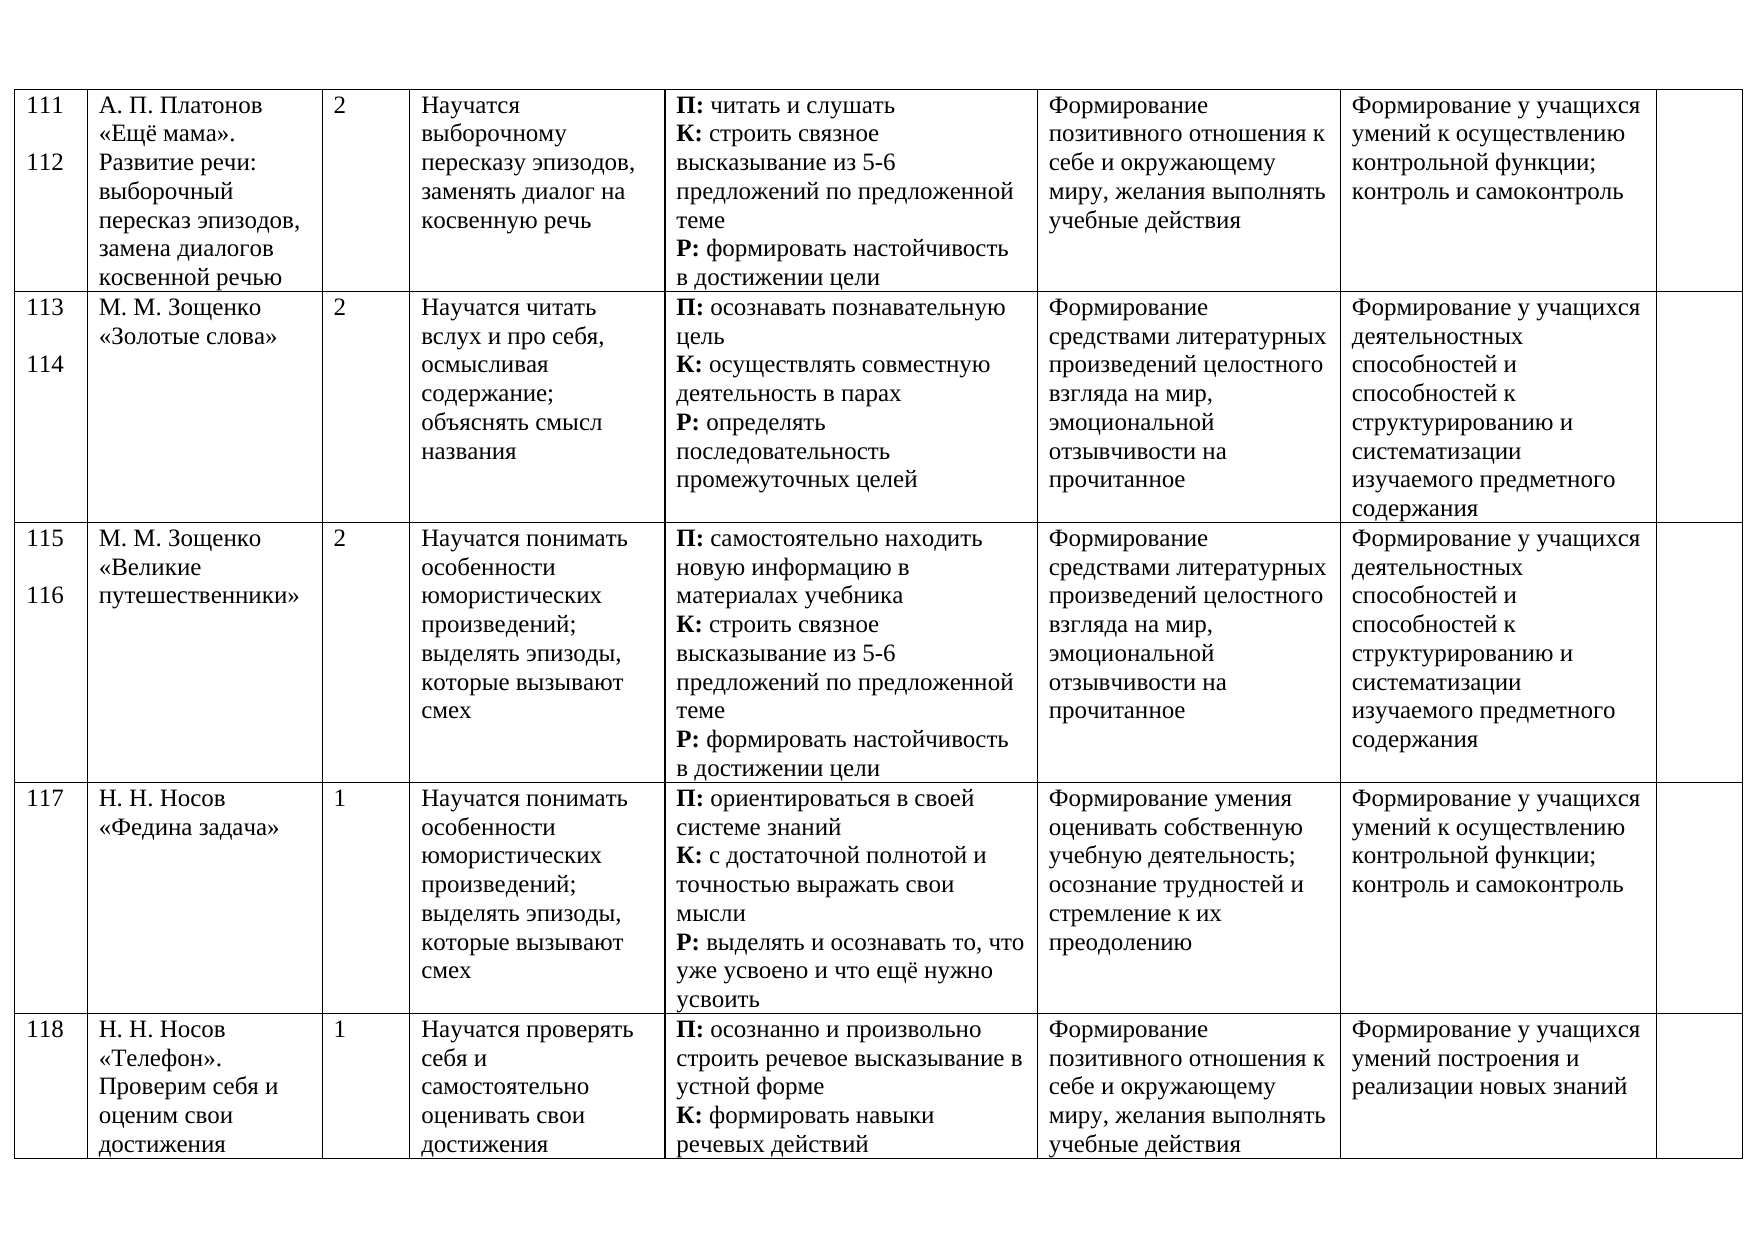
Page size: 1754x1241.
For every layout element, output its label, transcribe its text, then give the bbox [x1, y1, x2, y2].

table_cell [1657, 292, 1742, 522]
table_cell [1657, 783, 1742, 1013]
table_cell 2 [323, 523, 409, 782]
table_cell А. П. Платонов «Ещё мама». Развитие речи: выборочный пересказ эпизодов, замена диалогов косвенной речью [88, 90, 322, 291]
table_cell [1341, 1014, 1656, 1158]
table_cell Научатся понимать особенности юмористических произведений; выделять эпизоды, которые вызывают смех [410, 523, 664, 782]
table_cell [1038, 1014, 1340, 1158]
table_cell Научатся выборочному пересказу эпизодов, заменять диалог на косвенную речь [410, 90, 664, 291]
table_cell П: самостоятельно находить новую информацию в материалах учебника К: строить связное высказывание из 5-6 предложений по предложенной теме Р: формировать настойчивость в достижении цели [666, 523, 1037, 782]
table_cell Формирование средствами литературных произведений целостного взгляда на мир, эмоциональной отзывчивости на прочитанное [1038, 523, 1340, 782]
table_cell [1038, 90, 1340, 291]
table_cell М. М. Зощенко «Великие путешественники» [88, 523, 322, 782]
table_cell Н. Н. Носов «Федина задача» [88, 783, 322, 1013]
table_cell М. М. Зощенко «Золотые слова» [88, 292, 322, 522]
table_cell П: ориентироваться в своей системе знаний К: с достаточной полнотой и точностью выражать свои мысли Р: выделять и осознавать то, что уже усвоено и что ещё нужно усвоить [666, 783, 1037, 1013]
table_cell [666, 1014, 1037, 1158]
table_cell Формирование у учащихся умений к осуществлению контрольной функции; контроль и самоконтроль [1341, 90, 1656, 291]
table_cell 1 [323, 1014, 409, 1158]
table_cell 111 112 [15, 90, 87, 291]
table_cell Формирование средствами литературных произведений целостного взгляда на мир, эмоциональной отзывчивости на прочитанное [1038, 292, 1340, 522]
table_cell 115 116 [15, 523, 87, 782]
table_cell [1657, 1014, 1742, 1158]
table_cell 117 [15, 783, 87, 1013]
table_cell П: осознавать познавательную цель К: осуществлять совместную деятельность в парах Р: определять последовательность промежуточных целей [666, 292, 1037, 522]
table_cell Научатся понимать особенности юмористических произведений; выделять эпизоды, которые вызывают смех [410, 783, 664, 1013]
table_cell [410, 1014, 664, 1158]
table_cell П: читать и слушать К: строить связное высказывание из 5-6 предложений по предложенной теме Р: формировать настойчивость в достижении цели [666, 90, 1037, 291]
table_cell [88, 1014, 322, 1158]
table_cell Научатся читать вслух и про себя, осмысливая содержание; объяснять смысл названия [410, 292, 664, 522]
table_cell [1657, 90, 1742, 291]
table_cell [1657, 523, 1742, 782]
table_cell Формирование у учащихся деятельностных способностей и способностей к структурированию и систематизации изучаемого предметного содержания [1341, 292, 1656, 522]
table_cell Формирование у учащихся деятельностных способностей и способностей к структурированию и систематизации изучаемого предметного содержания [1341, 523, 1656, 782]
table_cell 118 [15, 1014, 87, 1158]
table_cell Формирование у учащихся умений к осуществлению контрольной функции; контроль и самоконтроль [1341, 783, 1656, 1013]
table_cell Формирование умения оценивать собственную учебную деятельность; осознание трудностей и стремление к их преодолению [1038, 783, 1340, 1013]
table_cell 2 [323, 90, 409, 291]
table_cell 113 114 [15, 292, 87, 522]
table_cell 1 [323, 783, 409, 1013]
table_cell 2 [323, 292, 409, 522]
